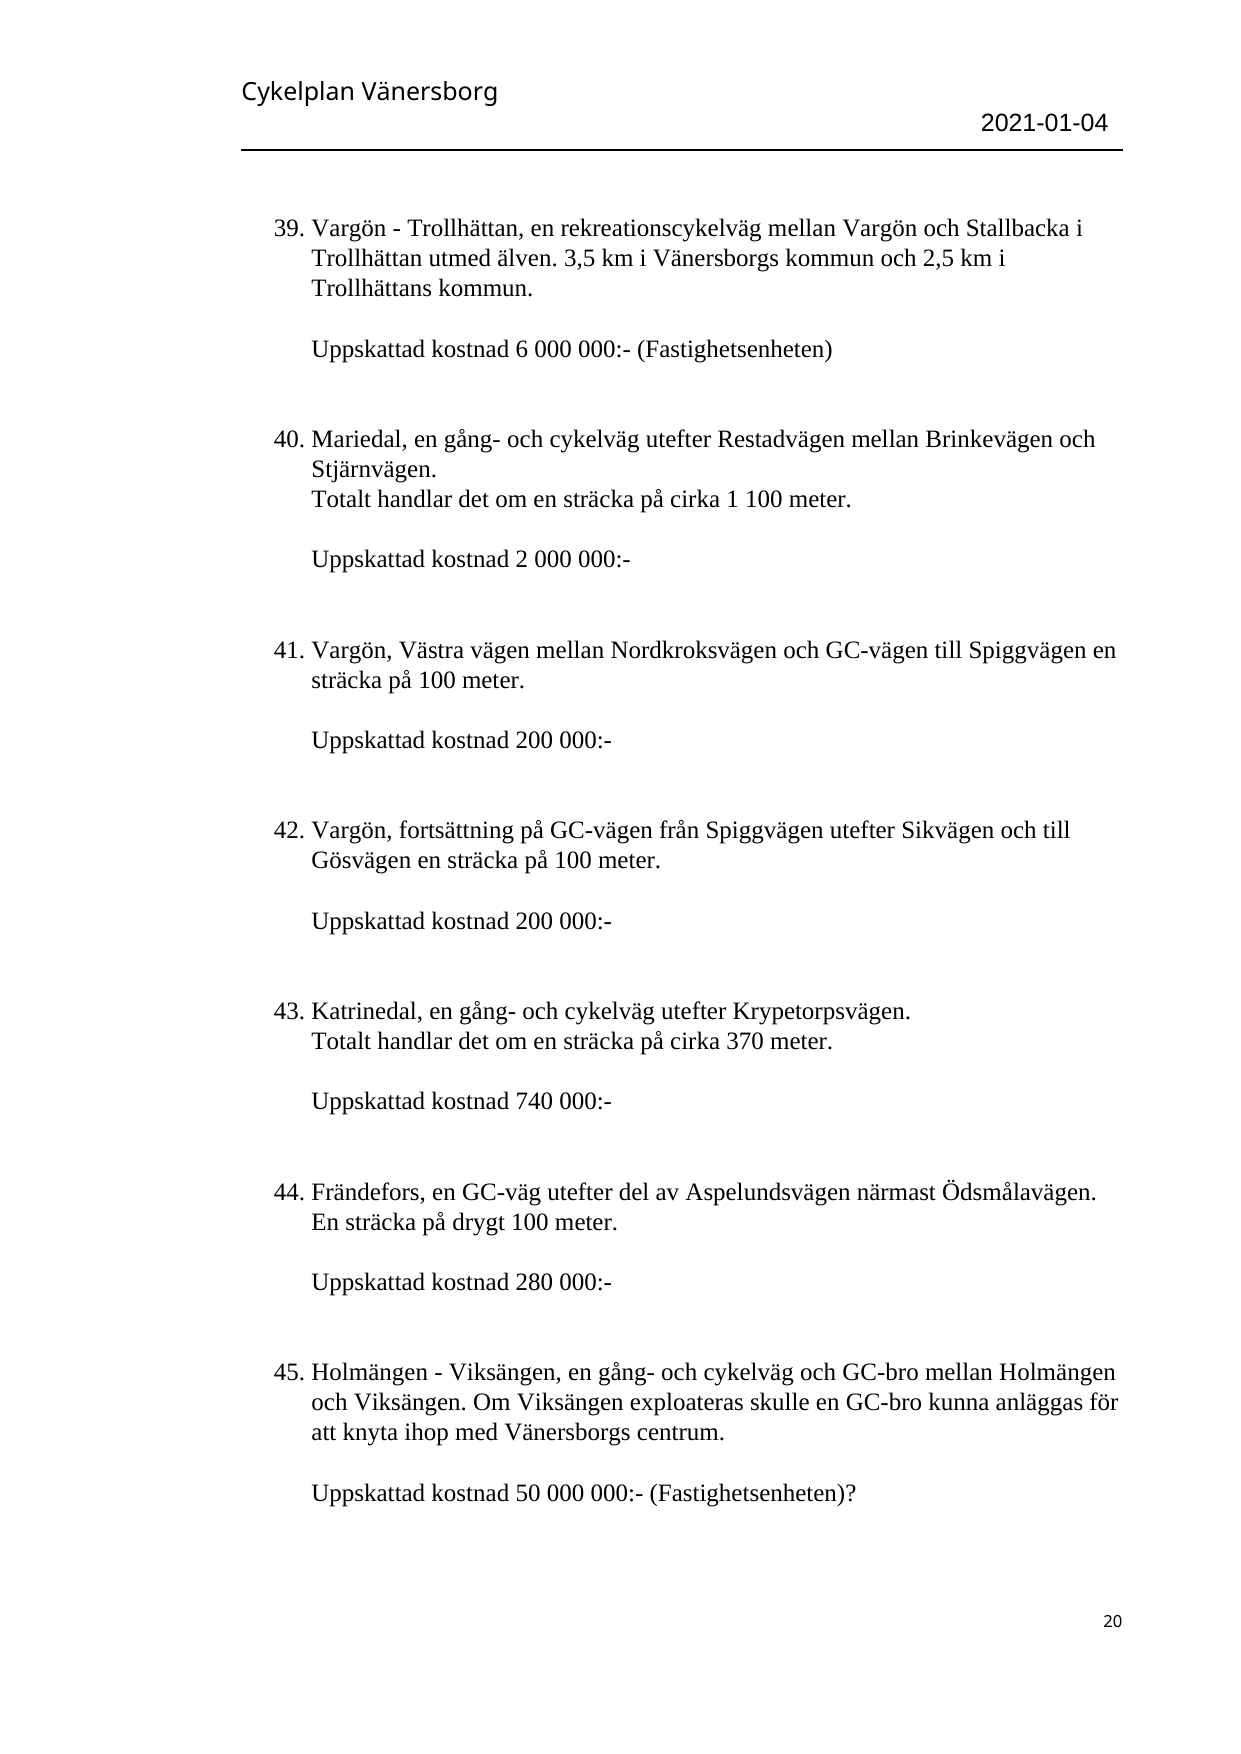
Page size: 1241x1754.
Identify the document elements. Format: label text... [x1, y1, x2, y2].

list Uppskattad kostnad 200 000:- [311, 906, 1122, 934]
list Vargön - Trollhättan, en rekreationscykelväg mellan Vargön och Stallbacka i Trollhättan utmed älven. 3,5 km i Vänersborgs kommun och 2,5 km i Trollhättans kommun. [274, 213, 1122, 302]
list Frändefors, en GC-väg utefter del av Aspelundsvägen närmast Ödsmålavägen. En sträcka på drygt 100 meter. [274, 1177, 1122, 1236]
list Uppskattad kostnad 6 000 000:- (Fastighetsenheten) [311, 334, 1122, 362]
list Katrinedal, en gång- och cykelväg utefter Krypetorpsvägen. [274, 996, 1122, 1025]
list Totalt handlar det om en sträcka på cirka 370 meter. [311, 1026, 1122, 1055]
list Uppskattad kostnad 280 000:- [311, 1267, 1122, 1296]
list Uppskattad kostnad 50 000 000:- (Fastighetsenheten)? [311, 1478, 1122, 1506]
list Mariedal, en gång- och cykelväg utefter Restadvägen mellan Brinkevägen och Stjärnvägen. [274, 424, 1122, 483]
list Holmängen - Viksängen, en gång- och cykelväg och GC-bro mellan Holmängen och Viksängen. Om Viksängen exploateras skulle en GC-bro kunna anläggas för att knyta ihop med Vänersborgs centrum. [274, 1357, 1122, 1446]
list Uppskattad kostnad 2 000 000:- [311, 544, 1122, 573]
list Totalt handlar det om en sträcka på cirka 1 100 meter. [311, 484, 1122, 513]
list Uppskattad kostnad 740 000:- [311, 1086, 1122, 1115]
list Vargön, fortsättning på GC-vägen från Spiggvägen utefter Sikvägen och till Gösvägen en sträcka på 100 meter. [274, 815, 1122, 874]
list Vargön, Västra vägen mellan Nordkroksvägen och GC-vägen till Spiggvägen en sträcka på 100 meter. [274, 635, 1122, 694]
list Uppskattad kostnad 200 000:- [311, 725, 1122, 754]
